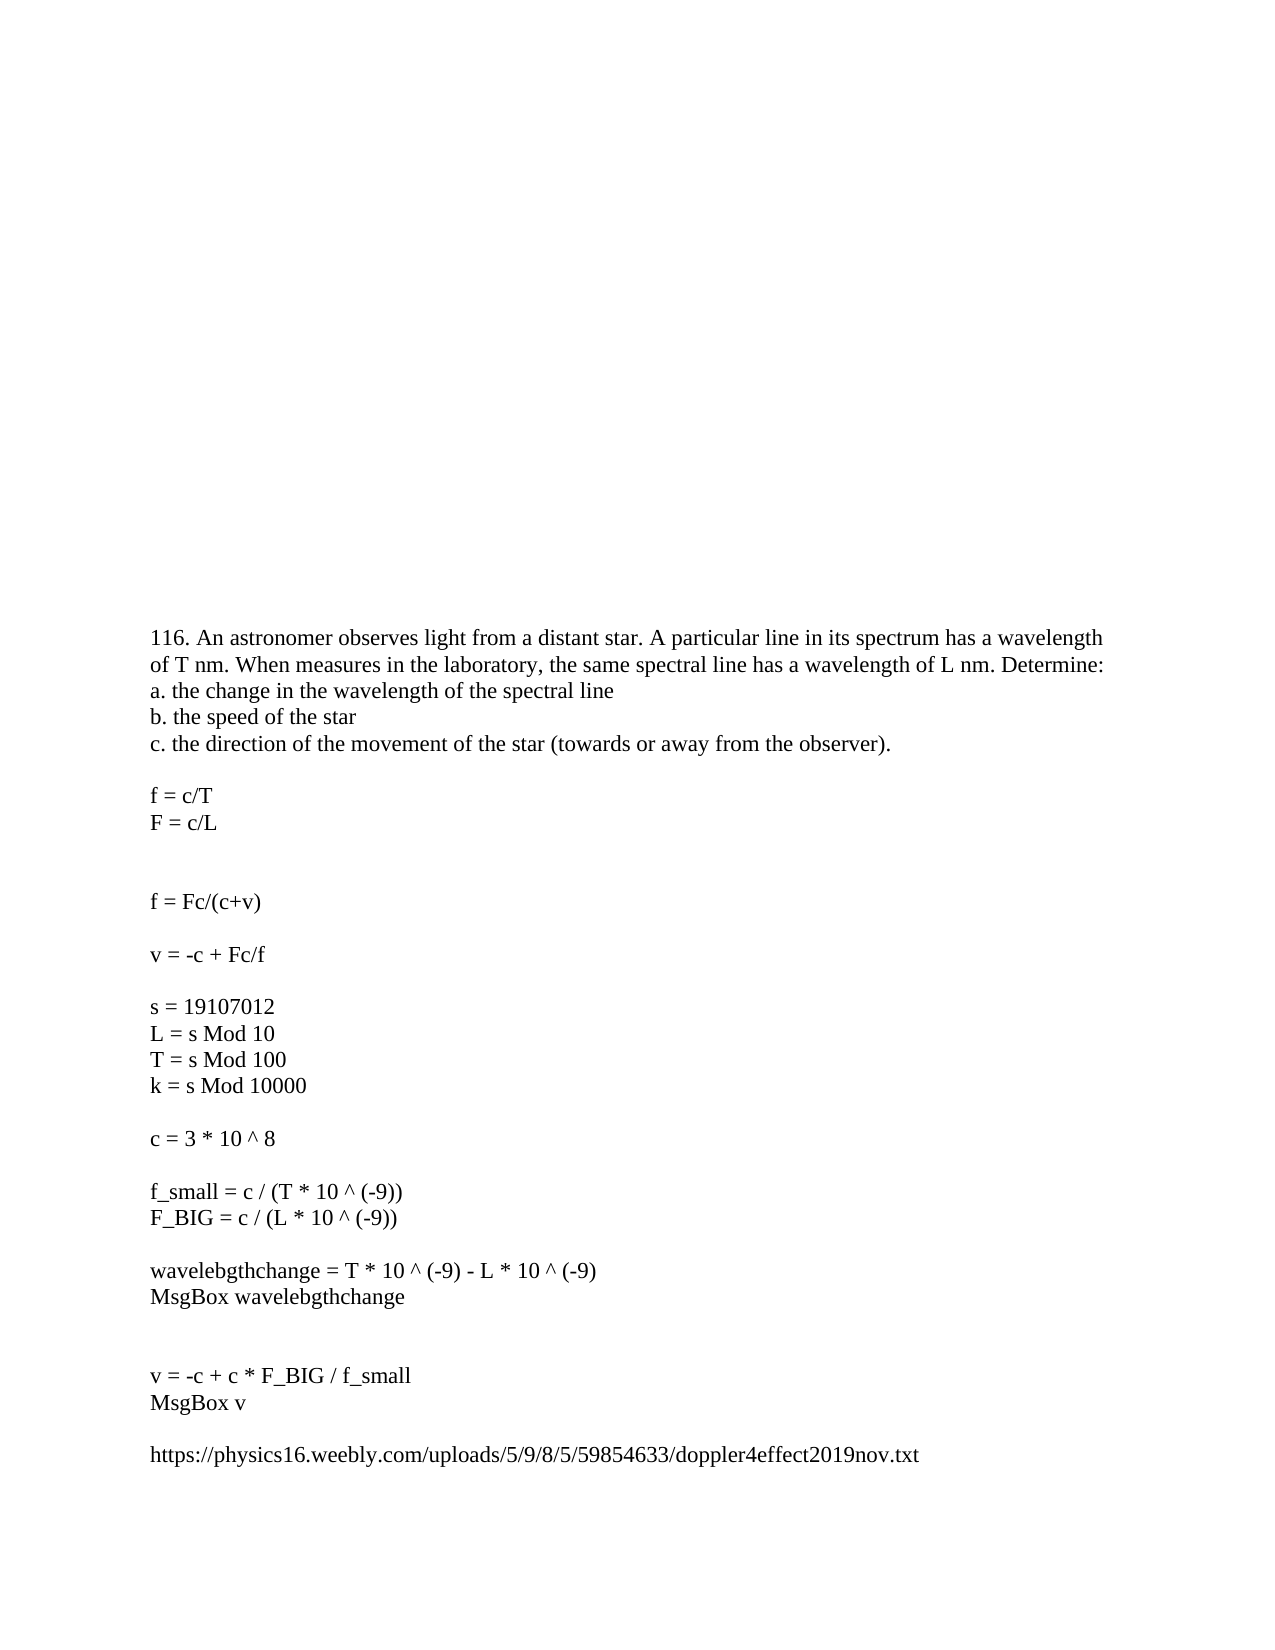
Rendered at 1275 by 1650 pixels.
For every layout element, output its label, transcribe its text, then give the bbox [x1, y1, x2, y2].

text s = 19107012 [150, 993, 1125, 1020]
text F_BIG = c / (L * 10 ^ (-9)) [150, 1204, 1125, 1231]
text f = Fc/(c+v) [150, 888, 1125, 914]
text wavelebgthchange = T * 10 ^ (-9) - L * 10 ^ (-9) [150, 1257, 1125, 1283]
text k = s Mod 10000 [150, 1072, 1125, 1099]
text c = 3 * 10 ^ 8 [150, 1125, 1125, 1151]
text f_small = c / (T * 10 ^ (-9)) [150, 1178, 1125, 1204]
text T = s Mod 100 [150, 1046, 1125, 1072]
text F = c/L [150, 809, 1125, 835]
text v = -c + Fc/f [150, 941, 1125, 967]
text 116. An astronomer observes light from a distant star. A particular line in its spectrum has a wavelength of T nm. When measures in the laboratory, the same spectral line has a wavelength of L nm. Determine: [150, 624, 1125, 677]
text MsgBox v [150, 1389, 1125, 1415]
text https://physics16.weebly.com/uploads/5/9/8/5/59854633/doppler4effect2019nov.txt [150, 1441, 1125, 1468]
text f = c/T [150, 782, 1125, 809]
text b. the speed of the star [150, 703, 1125, 730]
text a. the change in the wavelength of the spectral line [150, 677, 1125, 703]
text L = s Mod 10 [150, 1020, 1125, 1046]
text c. the direction of the movement of the star (towards or away from the observer). [150, 730, 1125, 756]
text v = -c + c * F_BIG / f_small [150, 1362, 1125, 1389]
text MsgBox wavelebgthchange [150, 1283, 1125, 1309]
